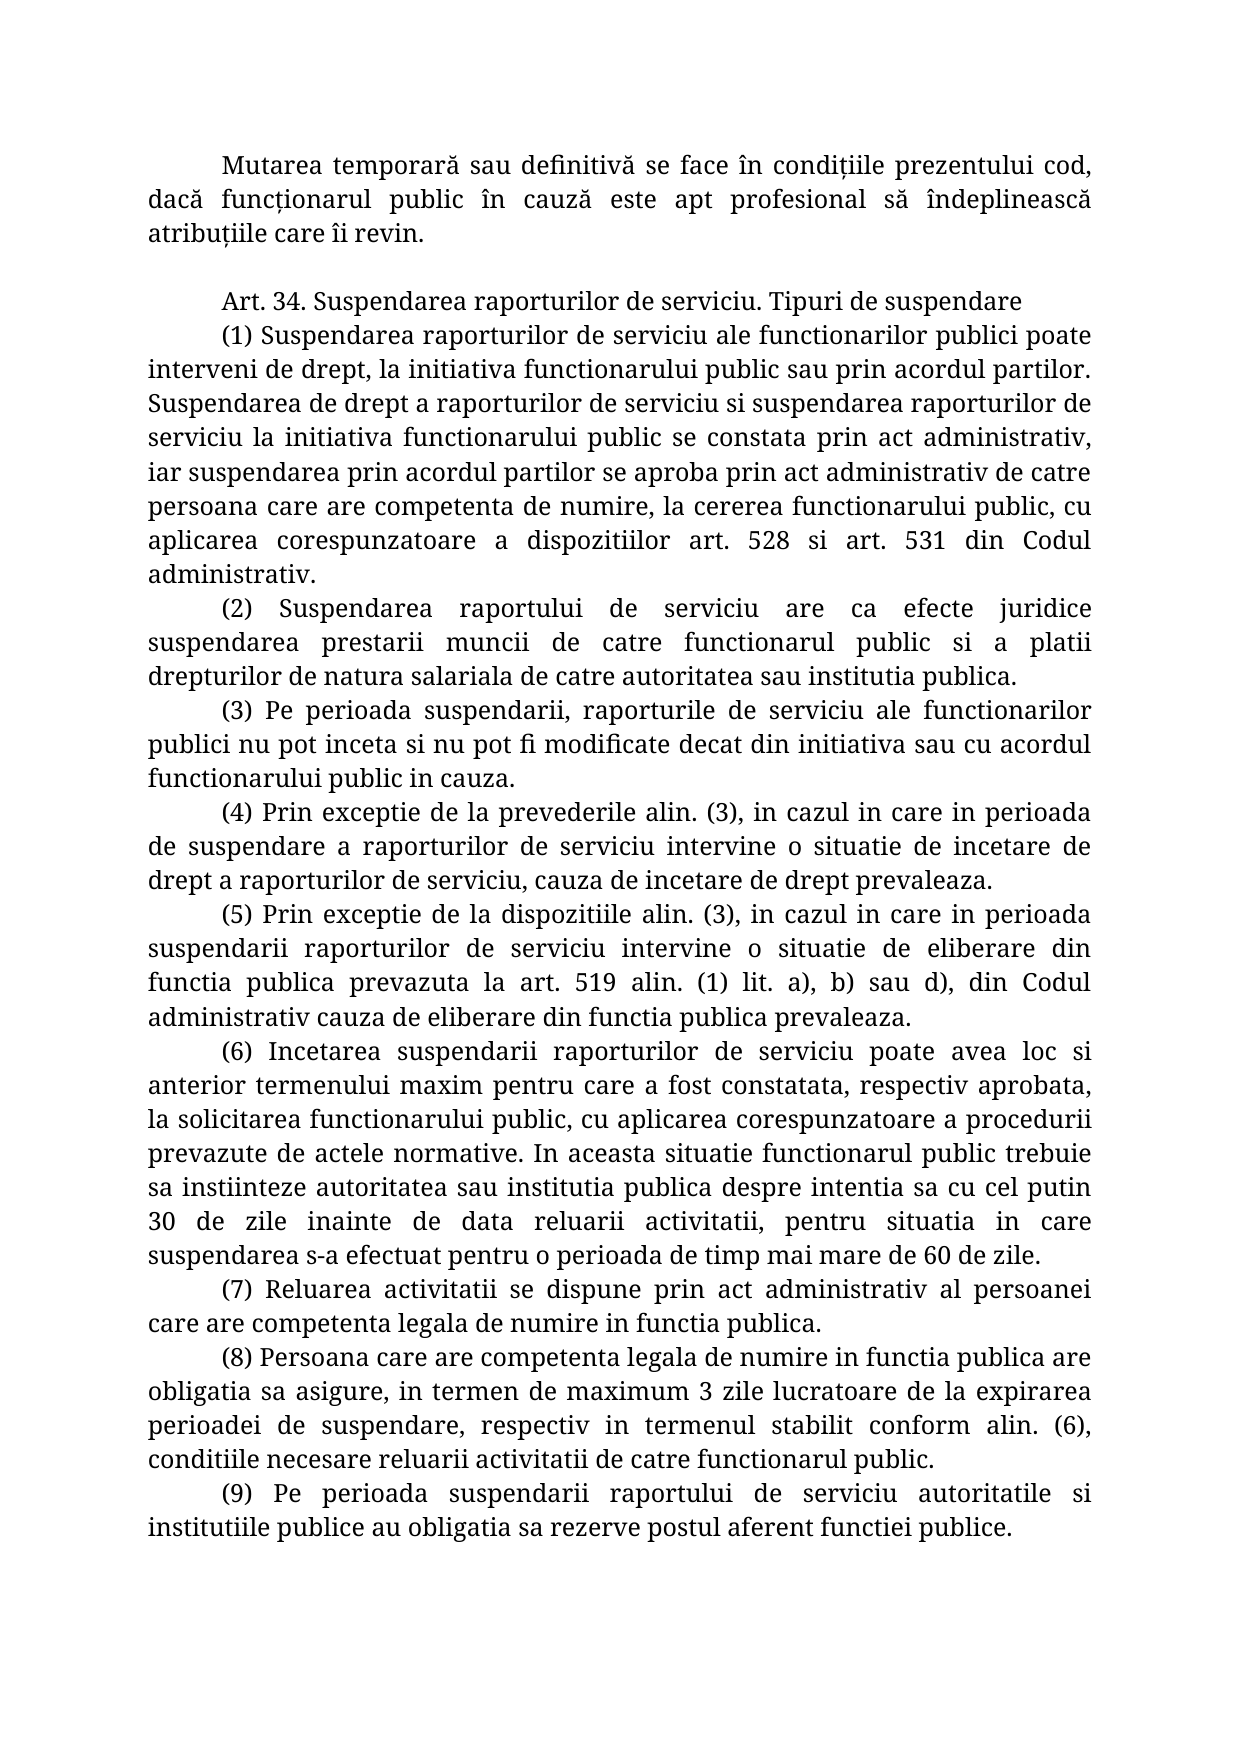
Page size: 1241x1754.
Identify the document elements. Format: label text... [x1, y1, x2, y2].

text (7) Reluarea activitatii se dispune prin act administrativ al persoanei care are competenta legala de numire in functia publica. [148, 1272, 1093, 1340]
text (1) Suspendarea raporturilor de serviciu ale functionarilor publici poate interveni de drept, la initiativa functionarului public sau prin acordul partilor. Suspendarea de drept a raporturilor de serviciu si suspendarea raporturilor de serviciu la initiativa functionarului public se constata prin act administrativ, iar suspendarea prin acordul partilor se aproba prin act administrativ de catre persoana care are competenta de numire, la cererea functionarului public, cu aplicarea corespunzatoare a dispozitiilor art. 528 si art. 531 din Codul administrativ. [148, 318, 1093, 590]
text (3) Pe perioada suspendarii, raporturile de serviciu ale functionarilor publici nu pot inceta si nu pot fi modificate decat din initiativa sau cu acordul functionarului public in cauza. [148, 693, 1093, 795]
text (8) Persoana care are competenta legala de numire in functia publica are obligatia sa asigure, in termen de maximum 3 zile lucratoare de la expirarea perioadei de suspendare, respectiv in termenul stabilit conform alin. (6), conditiile necesare reluarii activitatii de catre functionarul public. [148, 1340, 1093, 1476]
text (6) Incetarea suspendarii raporturilor de serviciu poate avea loc si anterior termenului maxim pentru care a fost constatata, respectiv aprobata, la solicitarea functionarului public, cu aplicarea corespunzatoare a procedurii prevazute de actele normative. In aceasta situatie functionarul public trebuie sa instiinteze autoritatea sau institutia publica despre intentia sa cu cel putin 30 de zile inainte de data reluarii activitatii, pentru situatia in care suspendarea s-a efectuat pentru o perioada de timp mai mare de 60 de zile. [148, 1033, 1093, 1272]
text (5) Prin exceptie de la dispozitiile alin. (3), in cazul in care in perioada suspendarii raporturilor de serviciu intervine o situatie de eliberare din functia publica prevazuta la art. 519 alin. (1) lit. a), b) sau d), din Codul administrativ cauza de eliberare din functia publica prevaleaza. [148, 897, 1093, 1033]
text (4) Prin exceptie de la prevederile alin. (3), in cazul in care in perioada de suspendare a raporturilor de serviciu intervine o situatie de incetare de drept a raporturilor de serviciu, cauza de incetare de drept prevaleaza. [148, 795, 1093, 897]
text Art. 34. Suspendarea raporturilor de serviciu. Tipuri de suspendare [148, 284, 1093, 318]
text (9) Pe perioada suspendarii raportului de serviciu autoritatile si institutiile publice au obligatia sa rezerve postul aferent functiei publice. [148, 1476, 1093, 1544]
text (2) Suspendarea raportului de serviciu are ca efecte juridice suspendarea prestarii muncii de catre functionarul public si a platii drepturilor de natura salariala de catre autoritatea sau institutia publica. [148, 590, 1093, 693]
text Mutarea temporară sau definitivă se face în condițiile prezentului cod, dacă funcționarul public în cauză este apt profesional să îndeplinească atribuțiile care îi revin. [148, 148, 1093, 250]
